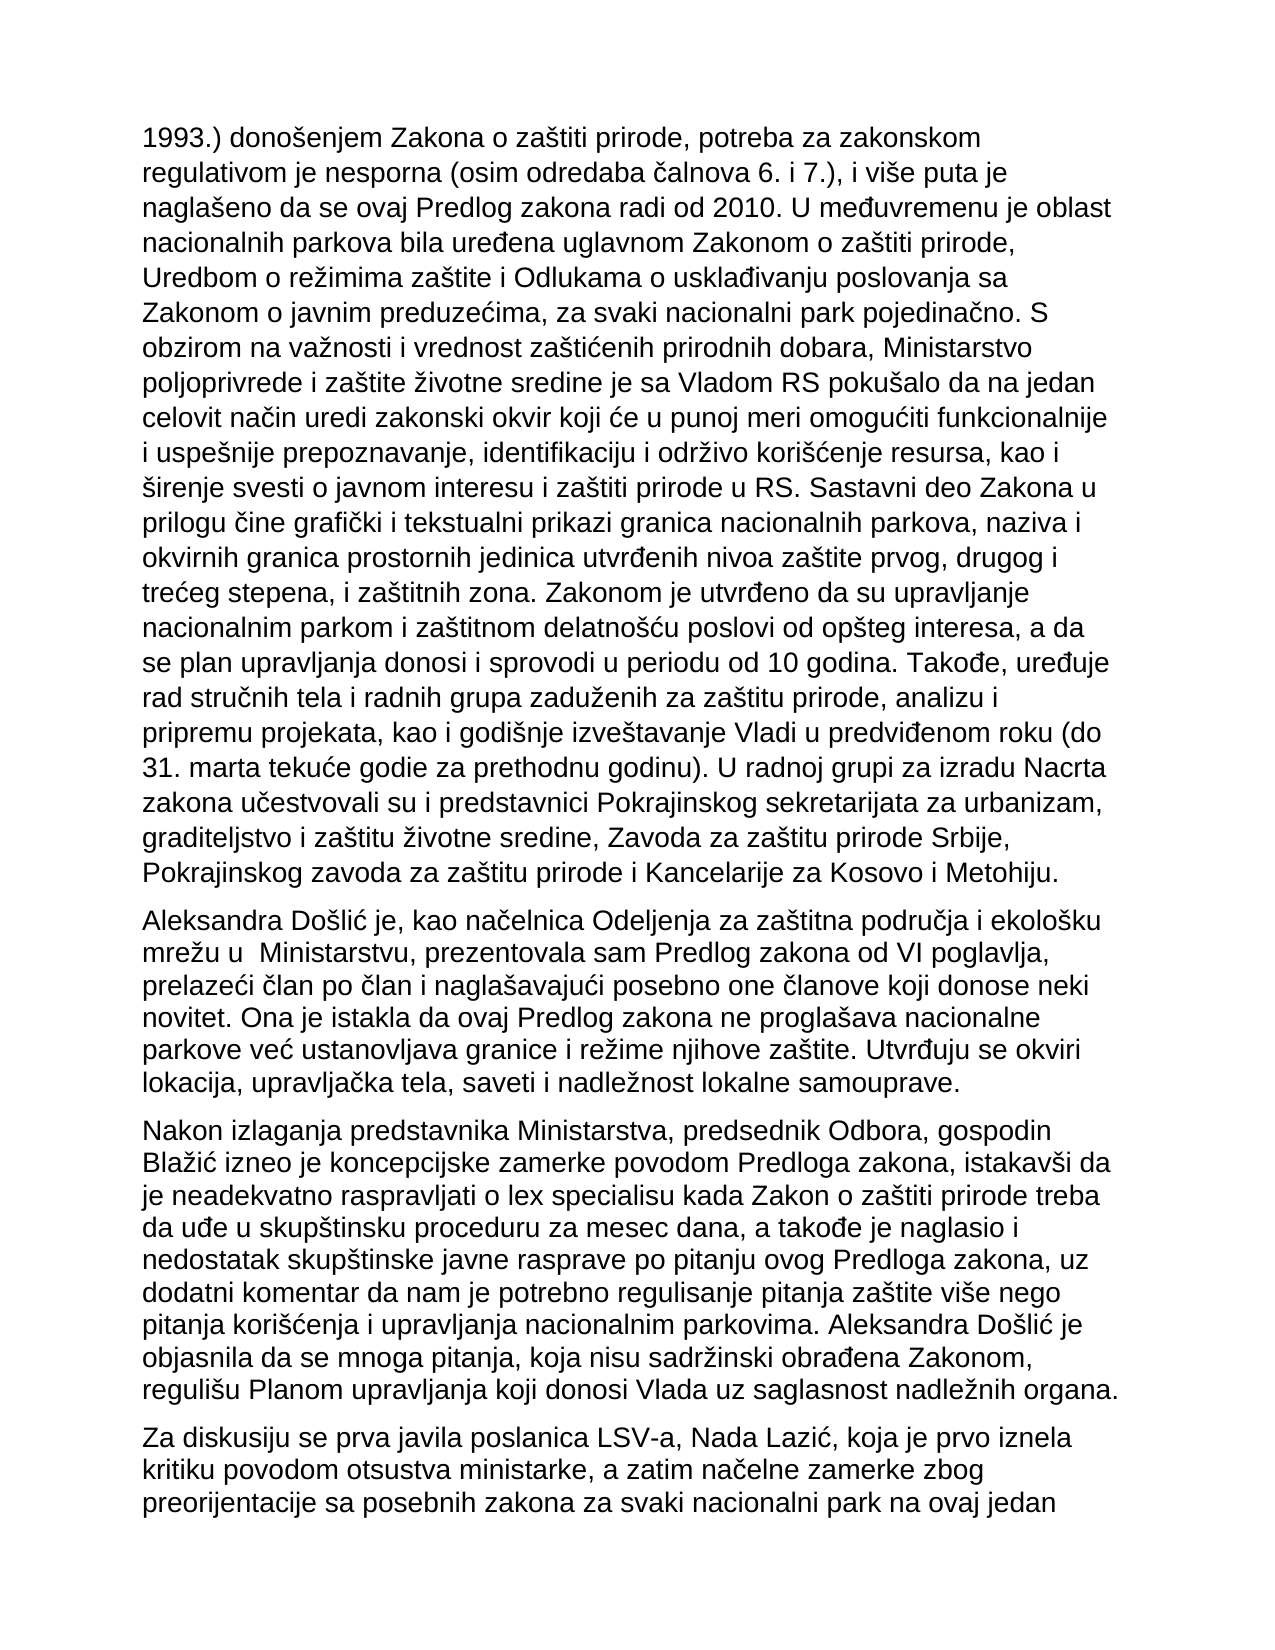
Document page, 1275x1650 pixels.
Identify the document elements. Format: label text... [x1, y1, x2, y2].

text Nakon izlaganja predstavnika Ministarstva, predsednik Odbora, gospodin Blažić izneo je koncepcijske zamerke povodom Predloga zakona, istakavši da je neadekvatno raspravljati o lex specialisu kada Zakon o zaštiti prirode treba da uđe u skupštinsku proceduru za mesec dana, a takođe je naglasio i nedostatak skupštinske javne rasprave po pitanju ovog Predloga zakona, uz dodatni komentar da nam je potrebno regulisanje pitanja zaštite više nego pitanja korišćenja i upravljanja nacionalnim parkovima. Aleksandra Došlić je objasnila da se mnoga pitanja, koja nisu sadržinski obrađena Zakonom, regulišu Planom upravljanja koji donosi Vlada uz saglasnost nadležnih organa. [142, 1114, 1133, 1405]
text Aleksandra Došlić je, kao načelnica Odeljenja za zaštitna područja i ekološku mrežu u Ministarstvu, prezentovala sam Predlog zakona od VI poglavlja, prelazeći član po član i naglašavajući posebno one članove koji donose neki novitet. Ona je istakla da ovaj Predlog zakona ne proglašava nacionalne parkove već ustanovljava granice i režime njihove zaštite. Utvrđuju se okviri lokacija, upravljačka tela, saveti i nadležnost lokalne samouprave. [142, 904, 1133, 1098]
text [142, 1421, 1133, 1518]
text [142, 118, 1111, 888]
